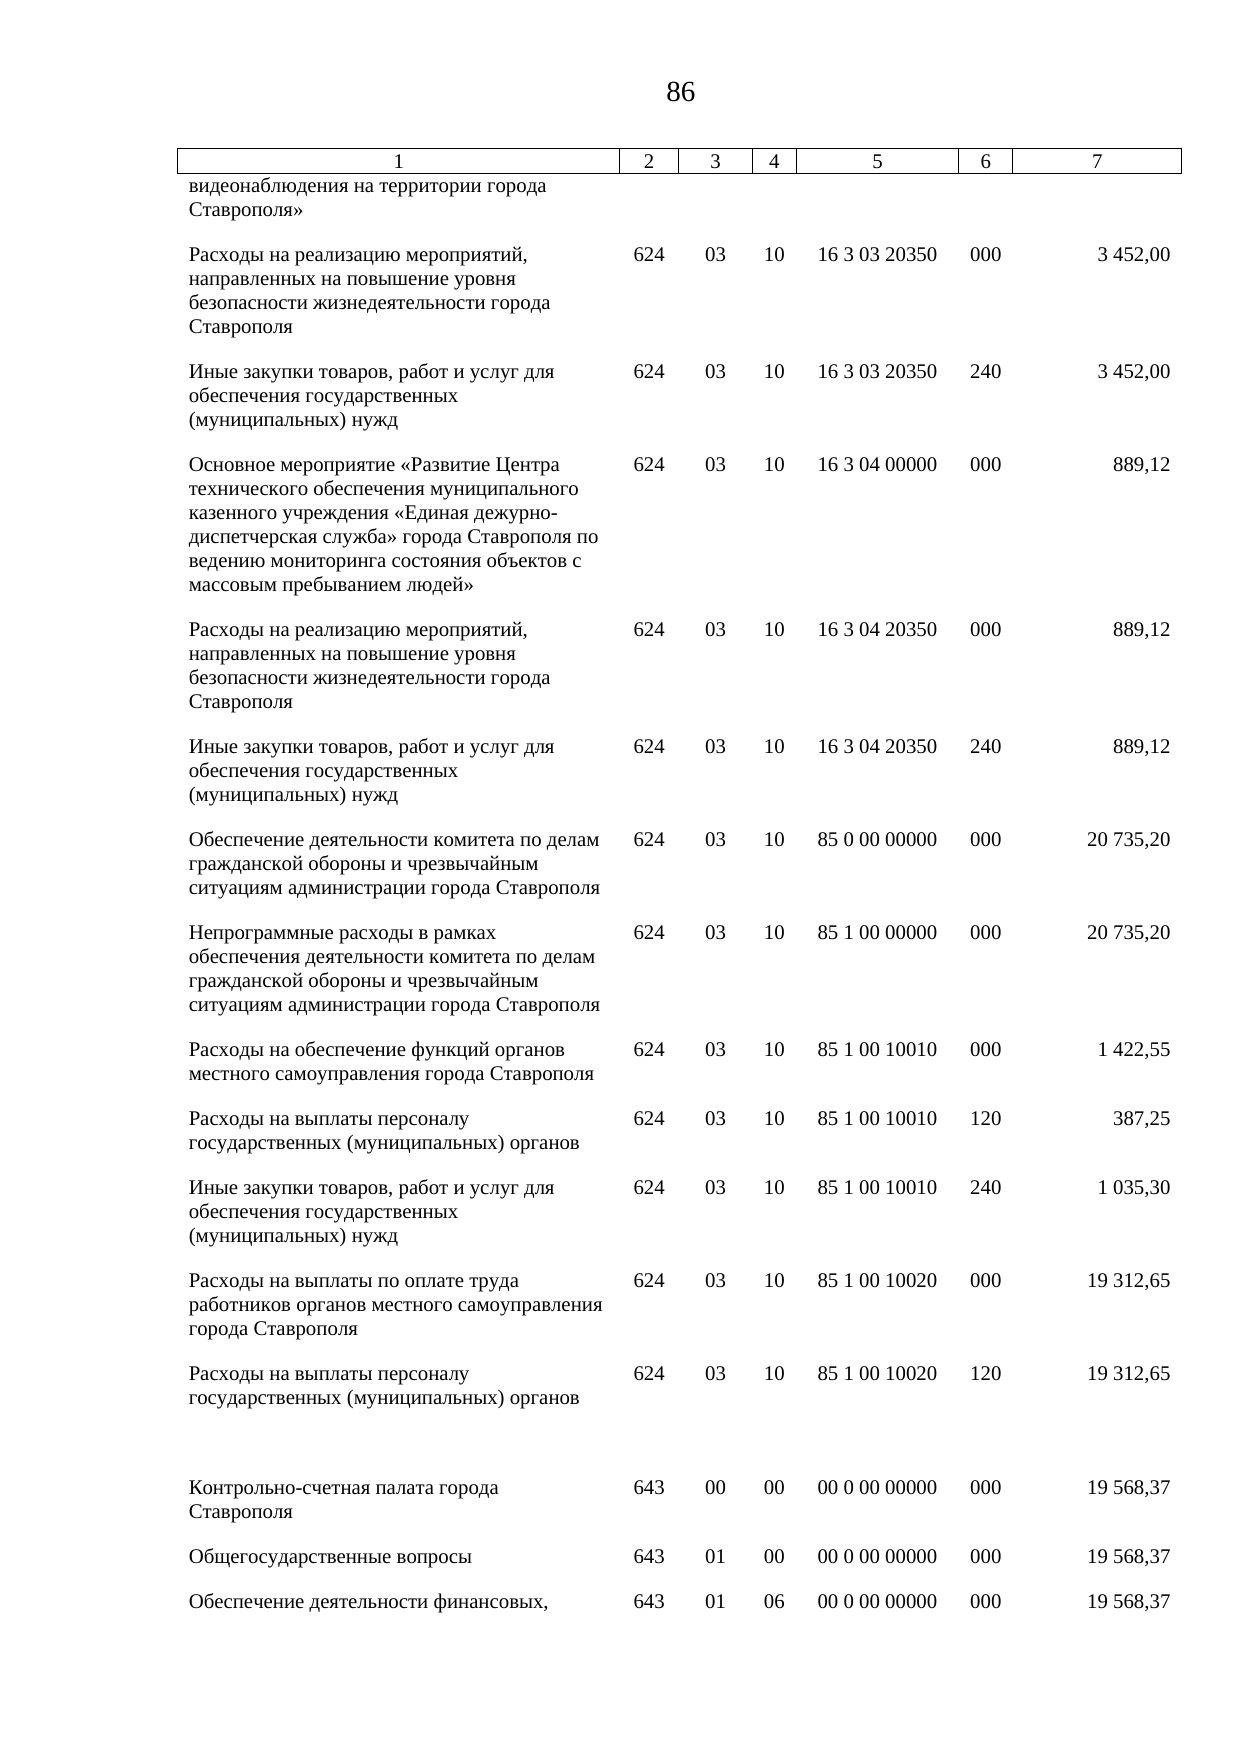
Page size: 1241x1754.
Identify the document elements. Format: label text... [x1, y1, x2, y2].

table_header 5 [797, 149, 958, 173]
table_header 1 [178, 149, 619, 173]
table_header 7 [1013, 149, 1181, 173]
table_header 3 [679, 149, 752, 173]
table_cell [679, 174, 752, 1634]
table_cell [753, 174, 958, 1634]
table_header 4 [753, 149, 796, 173]
table_header 6 [959, 149, 1012, 173]
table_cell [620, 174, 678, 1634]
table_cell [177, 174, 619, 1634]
table_header 2 [620, 149, 678, 173]
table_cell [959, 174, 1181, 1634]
